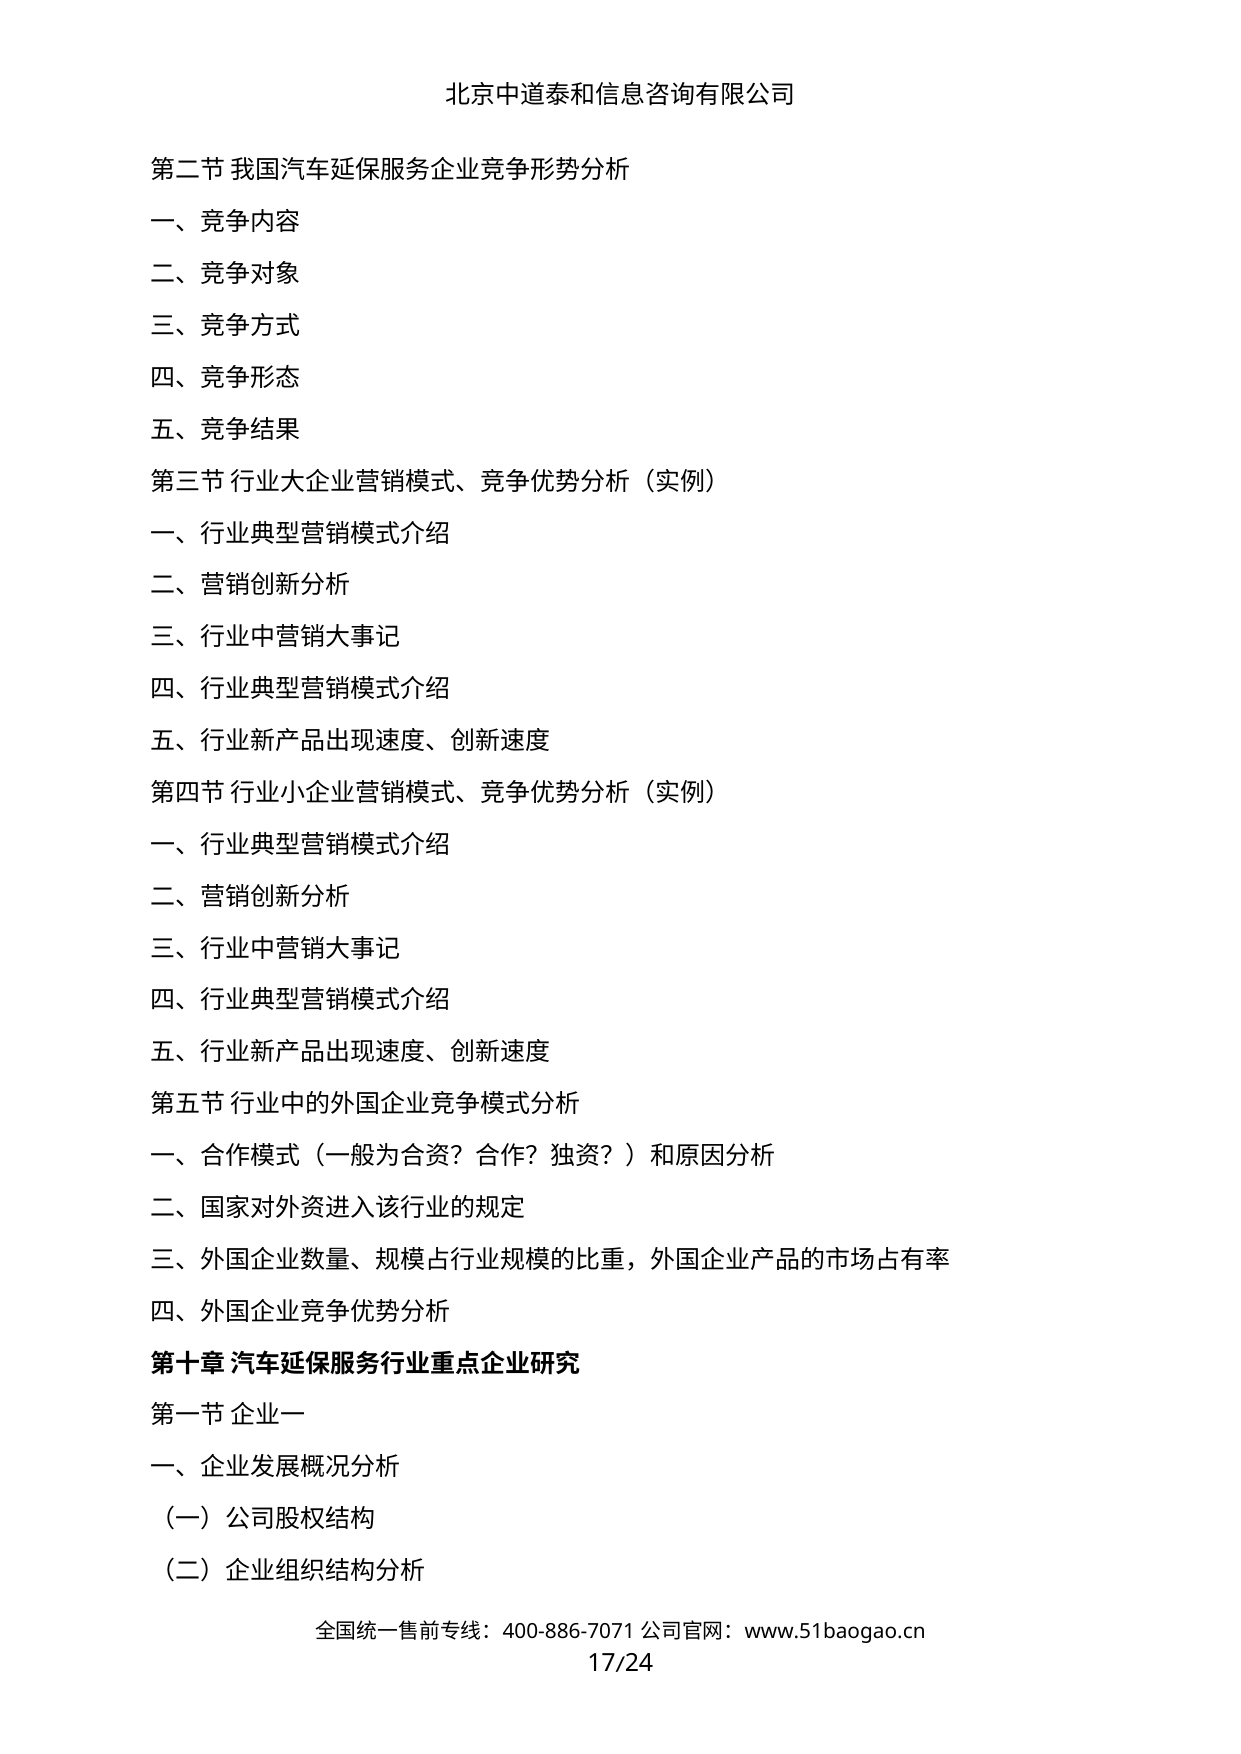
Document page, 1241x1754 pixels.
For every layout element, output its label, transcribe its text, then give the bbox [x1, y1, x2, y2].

text 一、竞争内容 [150, 202, 1090, 238]
text 二、竞争对象 [150, 254, 1090, 290]
text 一、行业典型营销模式介绍 [150, 513, 1090, 549]
text 第二节 我国汽车延保服务企业竞争形势分析 [150, 150, 1090, 186]
text 五、行业新产品出现速度、创新速度 [150, 1032, 1090, 1068]
text 四、外国企业竞争优势分析 [150, 1291, 1090, 1327]
text 第五节 行业中的外国企业竞争模式分析 [150, 1084, 1090, 1120]
text 三、行业中营销大事记 [150, 928, 1090, 964]
text 五、行业新产品出现速度、创新速度 [150, 721, 1090, 757]
text 第一节 企业一 [150, 1395, 1090, 1431]
text 一、行业典型营销模式介绍 [150, 824, 1090, 861]
text （一）公司股权结构 [150, 1499, 1090, 1535]
text 第十章 汽车延保服务行业重点企业研究 [150, 1343, 1090, 1379]
text 三、外国企业数量、规模占行业规模的比重，外国企业产品的市场占有率 [150, 1239, 1090, 1276]
text 一、企业发展概况分析 [150, 1447, 1090, 1483]
text 三、行业中营销大事记 [150, 617, 1090, 653]
text 二、国家对外资进入该行业的规定 [150, 1187, 1090, 1224]
text 四、竞争形态 [150, 357, 1090, 394]
text 二、营销创新分析 [150, 876, 1090, 912]
text 三、竞争方式 [150, 306, 1090, 342]
text 第四节 行业小企业营销模式、竞争优势分析（实例） [150, 772, 1090, 809]
text 四、行业典型营销模式介绍 [150, 669, 1090, 705]
text 二、营销创新分析 [150, 565, 1090, 601]
text 一、合作模式（一般为合资？合作？独资？）和原因分析 [150, 1136, 1090, 1172]
text 五、竞争结果 [150, 409, 1090, 446]
text 四、行业典型营销模式介绍 [150, 980, 1090, 1016]
text 第三节 行业大企业营销模式、竞争优势分析（实例） [150, 461, 1090, 497]
text （二）企业组织结构分析 [150, 1551, 1090, 1587]
